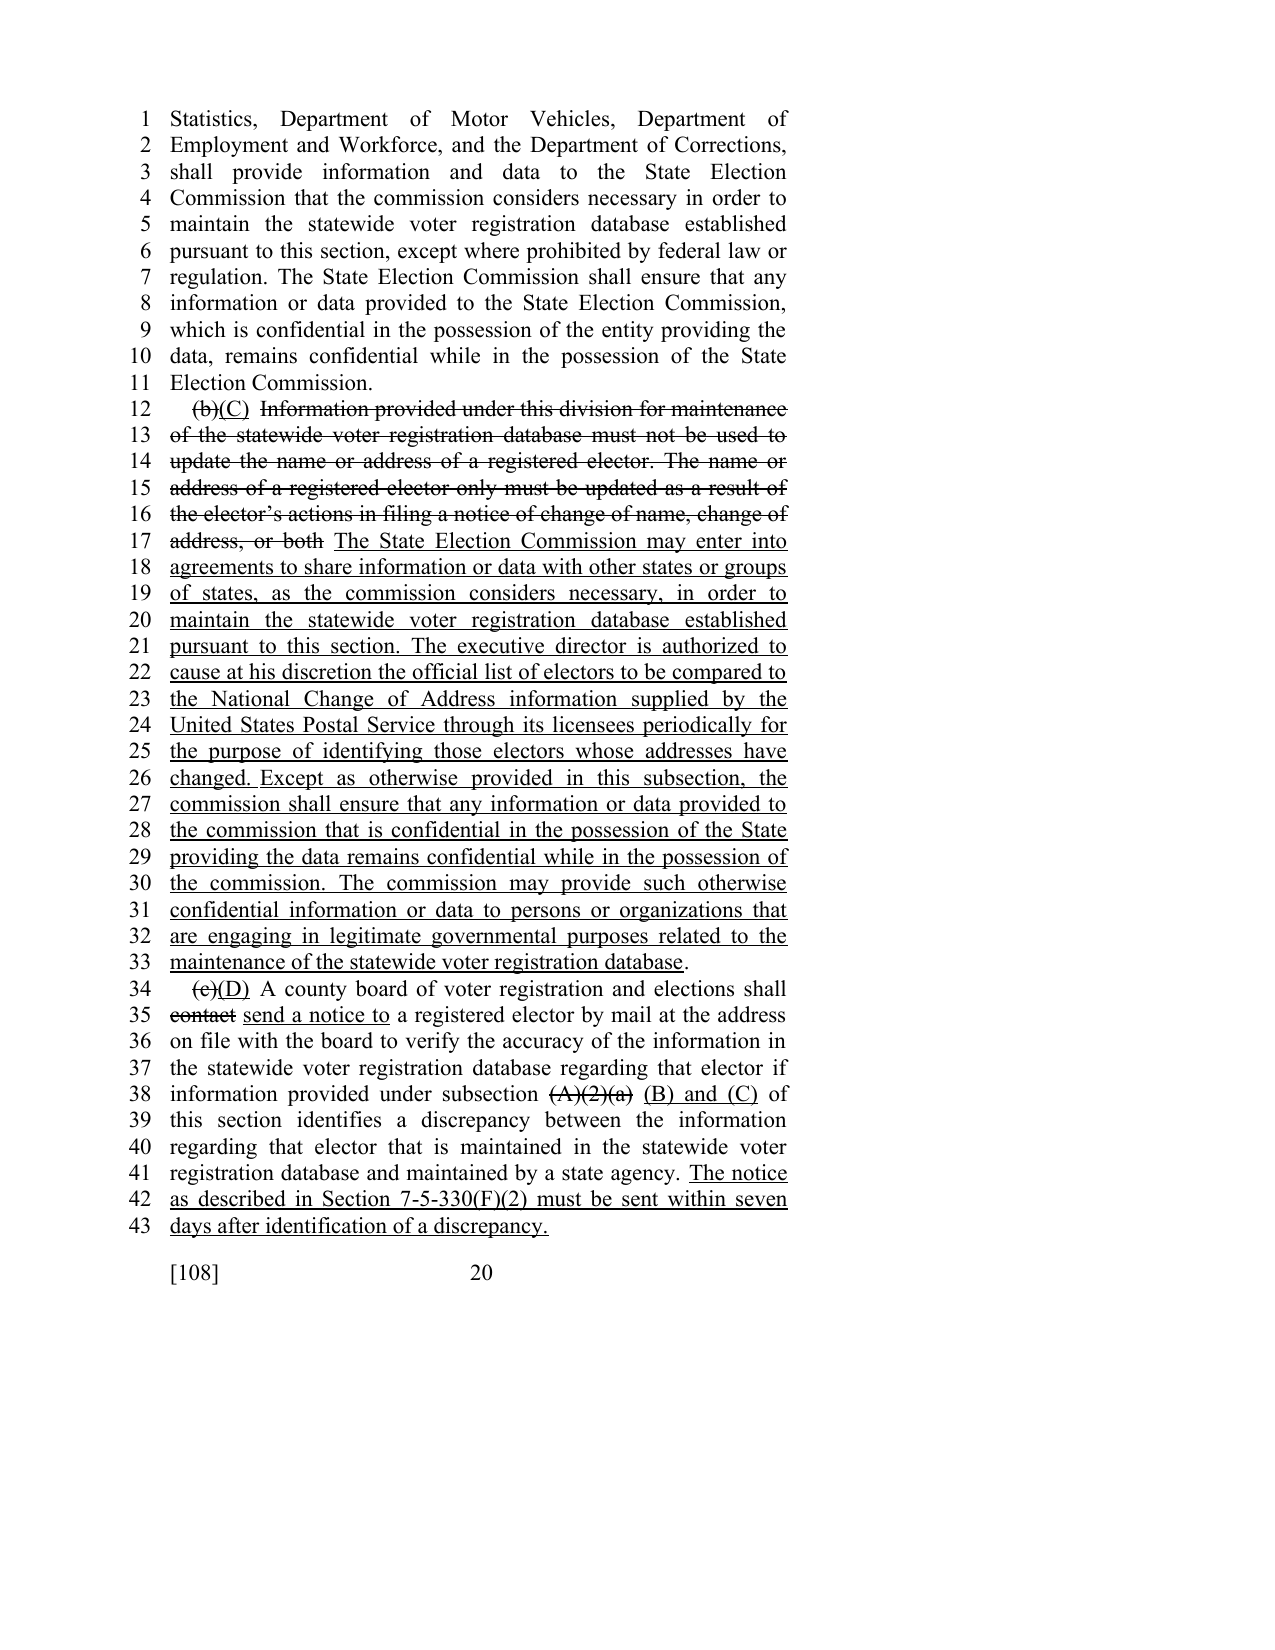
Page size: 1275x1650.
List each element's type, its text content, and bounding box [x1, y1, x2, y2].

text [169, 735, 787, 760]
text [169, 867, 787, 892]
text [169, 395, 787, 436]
text (c)(D) A county board of voter registration and elections shall contact send a notice to a registered elector by mail at the address on file with the board to verify the accuracy of the information in the statewide voter registration database regarding that elector if information provided under subsection (A)(2)(a) (B) and (C) of this section identifies a discrepancy between the information regarding that elector that is maintained in the statewide voter registration database and maintained by a state agency. The notice as described in Section 7-5-330(F)(2) must be sent within seven days after identification of a discrepancy. [169, 975, 787, 1208]
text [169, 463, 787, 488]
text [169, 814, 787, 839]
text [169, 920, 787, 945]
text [169, 105, 787, 395]
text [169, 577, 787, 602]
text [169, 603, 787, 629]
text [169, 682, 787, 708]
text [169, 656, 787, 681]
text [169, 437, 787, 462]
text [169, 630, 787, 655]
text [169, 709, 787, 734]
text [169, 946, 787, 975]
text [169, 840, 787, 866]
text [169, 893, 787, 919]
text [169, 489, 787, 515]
